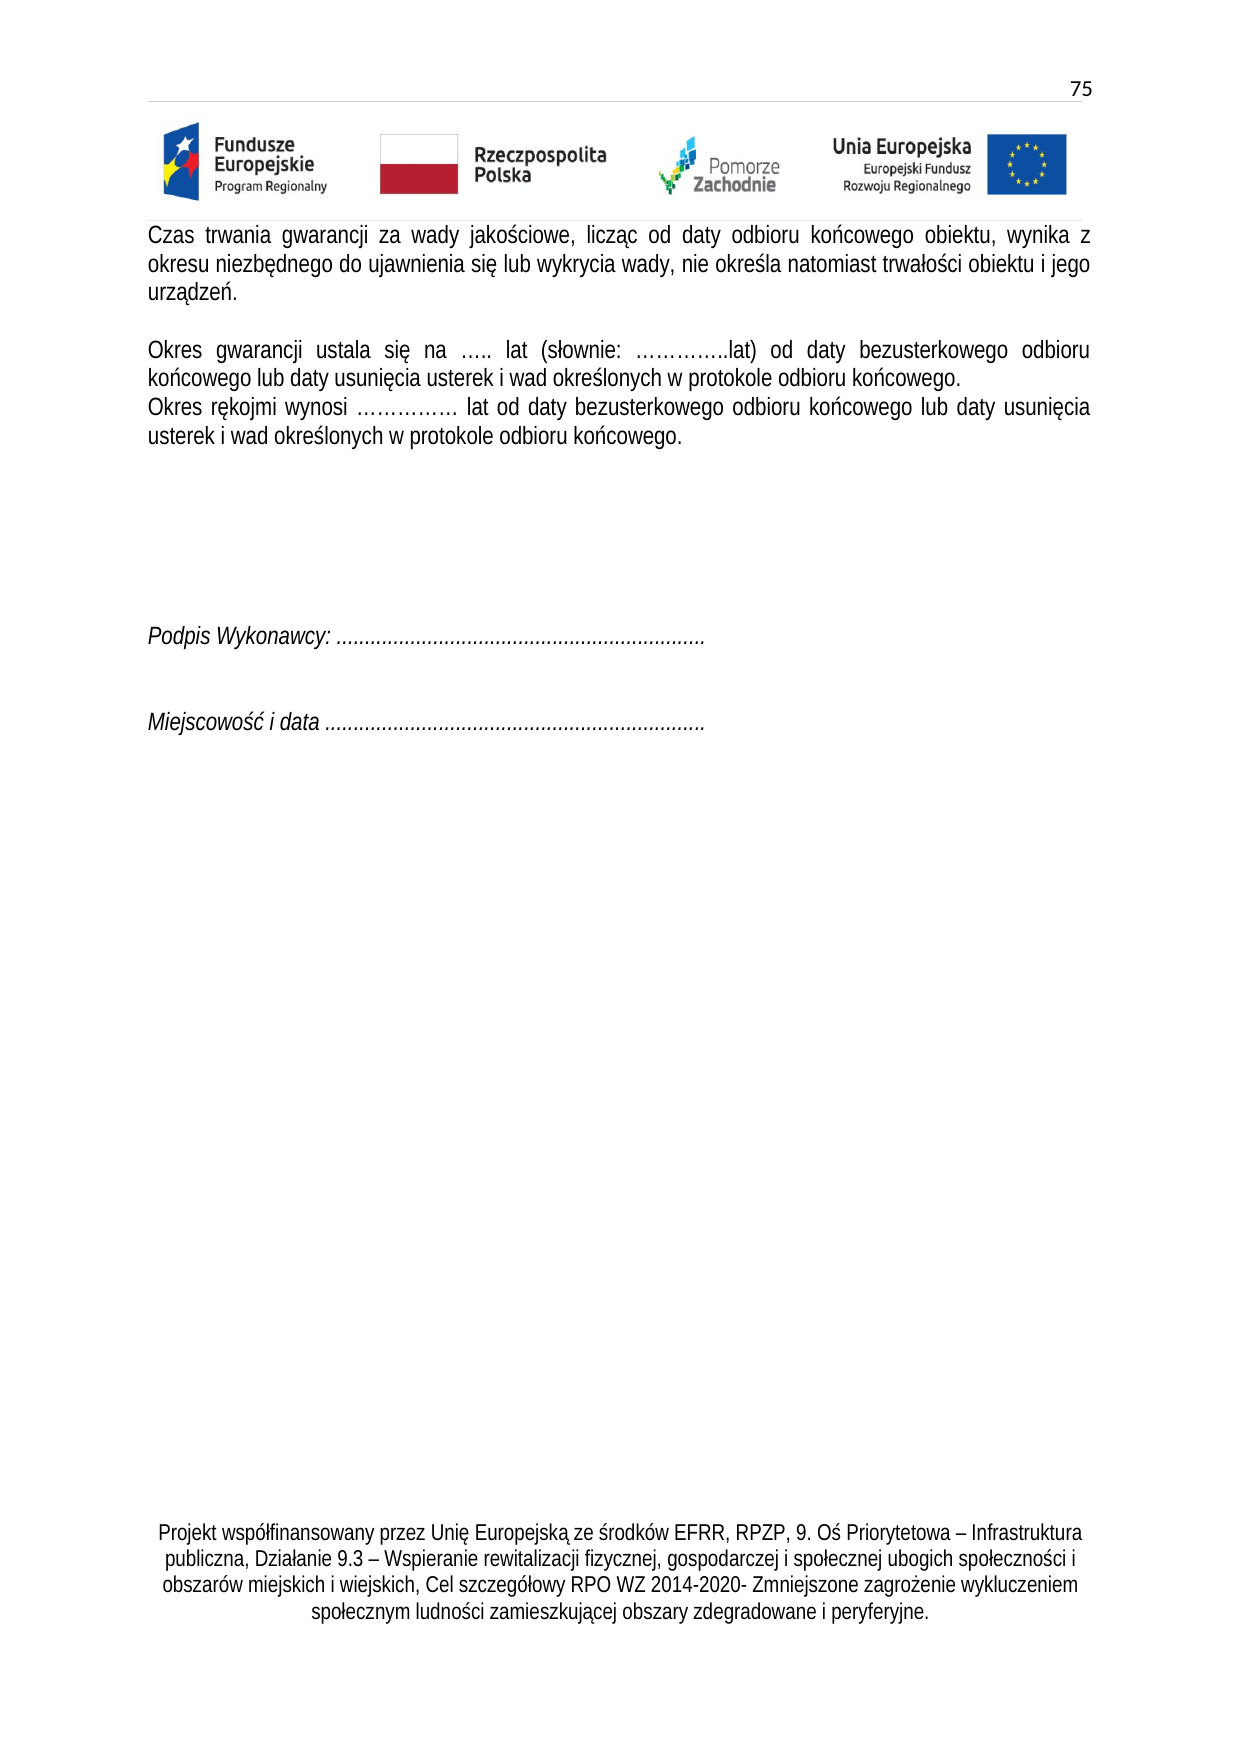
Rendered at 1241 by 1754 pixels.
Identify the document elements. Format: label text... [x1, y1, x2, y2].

text Czas trwania gwarancji za wady jakościowe, licząc od daty odbioru końcowego obiektu, wynika z okresu niezbędnego do ujawnienia się lub wykrycia wady, nie określa natomiast trwałości obiektu i jego urządzeń. [148, 220, 1093, 306]
text Okres gwarancji ustala się na ….. lat (słownie: …………..lat) od daty bezusterkowego odbioru końcowego lub daty usunięcia usterek i wad określonych w protokole odbioru końcowego. [148, 335, 1093, 392]
picture [147, 101, 1082, 221]
text Podpis Wykonawcy: ................................................................. [148, 621, 1093, 650]
text Miejscowość i data ................................................................... [148, 707, 1093, 736]
text Okres rękojmi wynosi …………… lat od daty bezusterkowego odbioru końcowego lub daty usunięcia usterek i wad określonych w protokole odbioru końcowego. [148, 392, 1093, 449]
